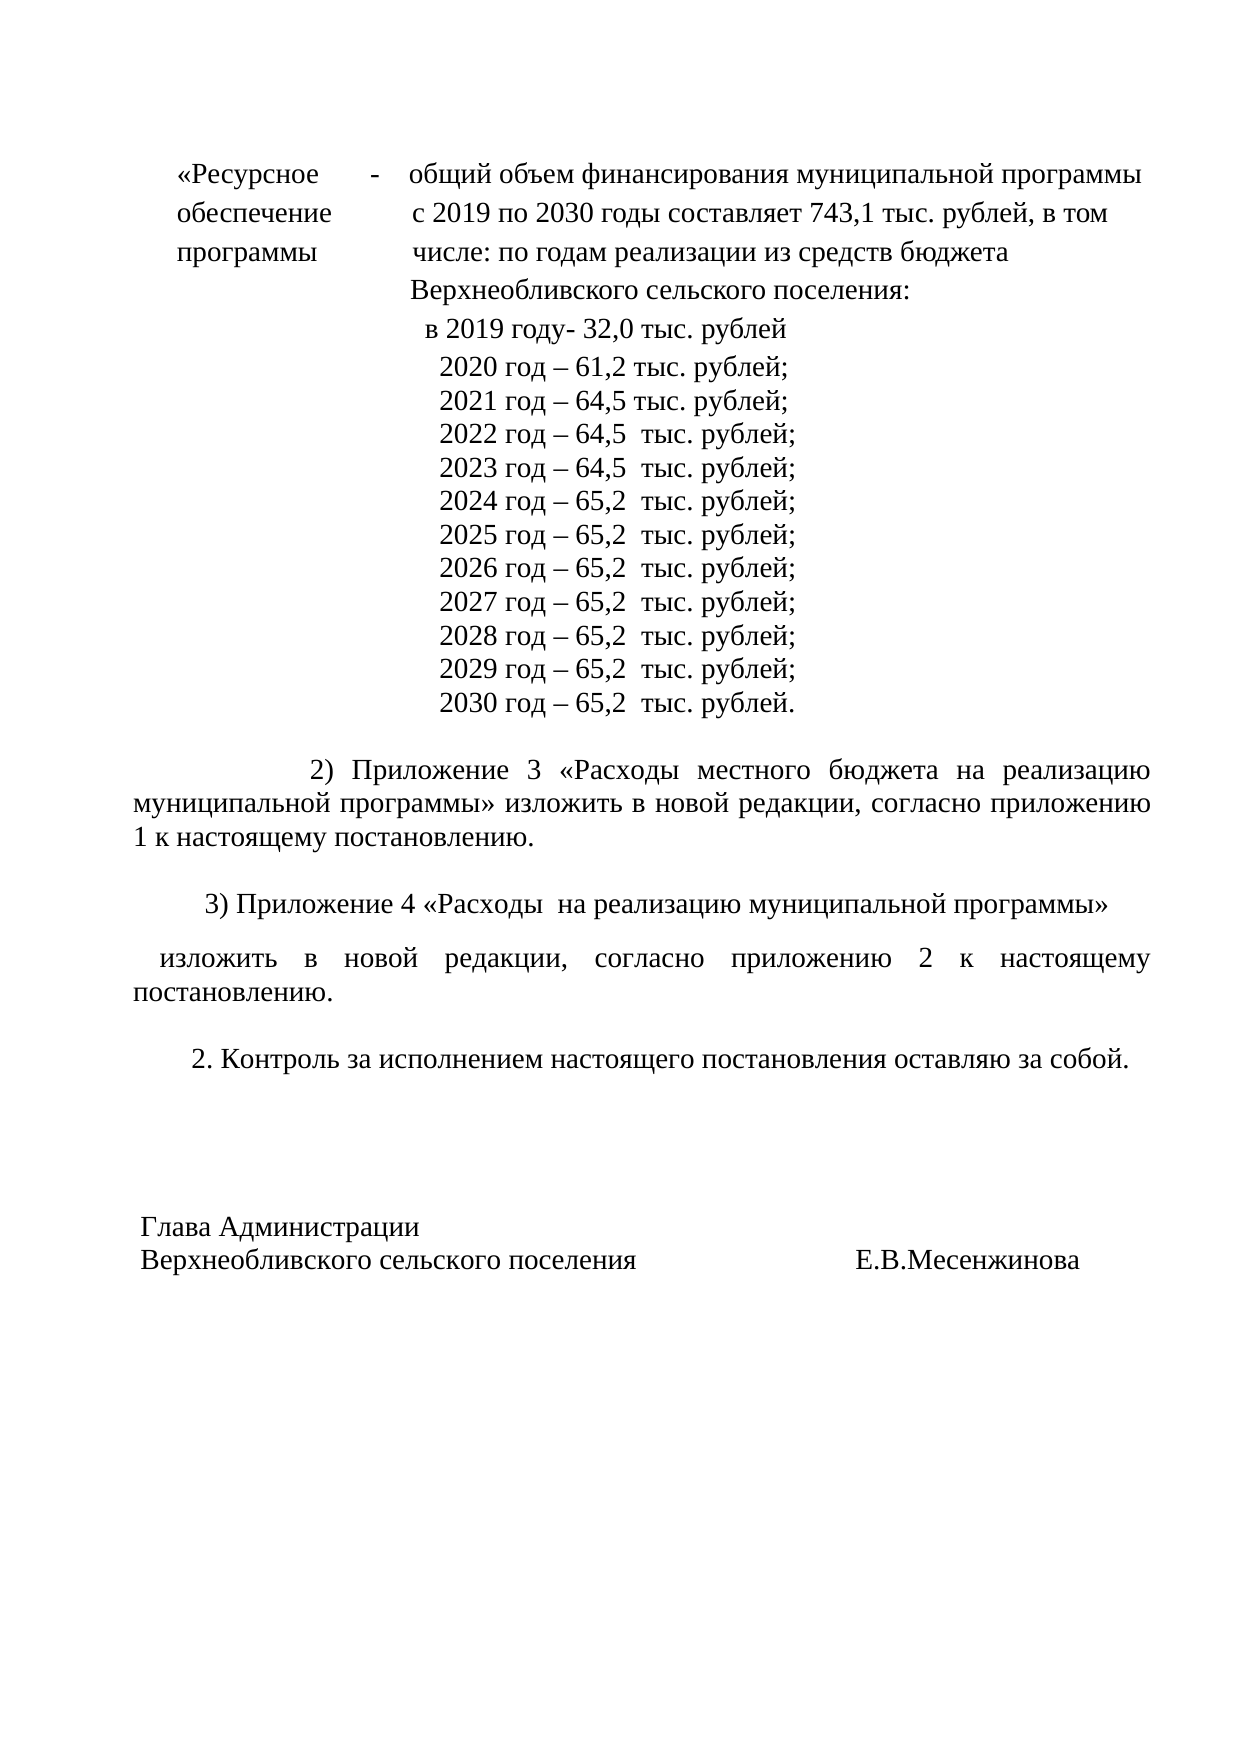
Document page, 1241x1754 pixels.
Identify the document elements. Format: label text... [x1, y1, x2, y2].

text 3) Приложение 4 «Расходы на реализацию муниципальной программы» [133, 886, 1152, 919]
text 2023 год – 64,5 тыс. рублей; [133, 450, 1152, 483]
text 2) Приложение 3 «Расходы местного бюджета на реализацию муниципальной программы» изложить в новой редакции, согласно приложению 1 к настоящему постановлению. [133, 752, 1152, 852]
text 2027 год – 65,2 тыс. рублей; [133, 584, 1152, 618]
text 2020 год – 61,2 тыс. рублей; [133, 349, 1152, 383]
text 2028 год – 65,2 тыс. рублей; [133, 618, 1152, 651]
text 2029 год – 65,2 тыс. рублей; [133, 651, 1152, 685]
text 2024 год – 65,2 тыс. рублей; [133, 483, 1152, 517]
list в 2019 году- 32,0 тыс. рублей [177, 311, 1152, 344]
text 2025 год – 65,2 тыс. рублей; [133, 517, 1152, 551]
list Верхнеобливского сельского поселения: [177, 272, 1152, 306]
text 2026 год – 65,2 тыс. рублей; [133, 551, 1152, 584]
list «Ресурсное - общий объем финансирования муниципальной программы обеспечение с 2019 по 2030 годы составляет 743,1 тыс. рублей, в том [177, 157, 1152, 229]
text Глава Администрации [133, 1209, 1152, 1242]
text 2021 год – 64,5 тыс. рублей; [133, 383, 1152, 416]
text Верхнеобливского сельского поселения Е.В.Месенжинова [133, 1242, 1152, 1276]
text 2. Контроль за исполнением настоящего постановления оставляю за собой. [133, 1041, 1152, 1074]
text изложить в новой редакции, согласно приложению 2 к настоящему постановлению. [133, 940, 1152, 1007]
text 2030 год – 65,2 тыс. рублей. [133, 685, 1152, 718]
text 2022 год – 64,5 тыс. рублей; [133, 416, 1152, 450]
list программы числе: по годам реализации из средств бюджета [177, 234, 1152, 267]
